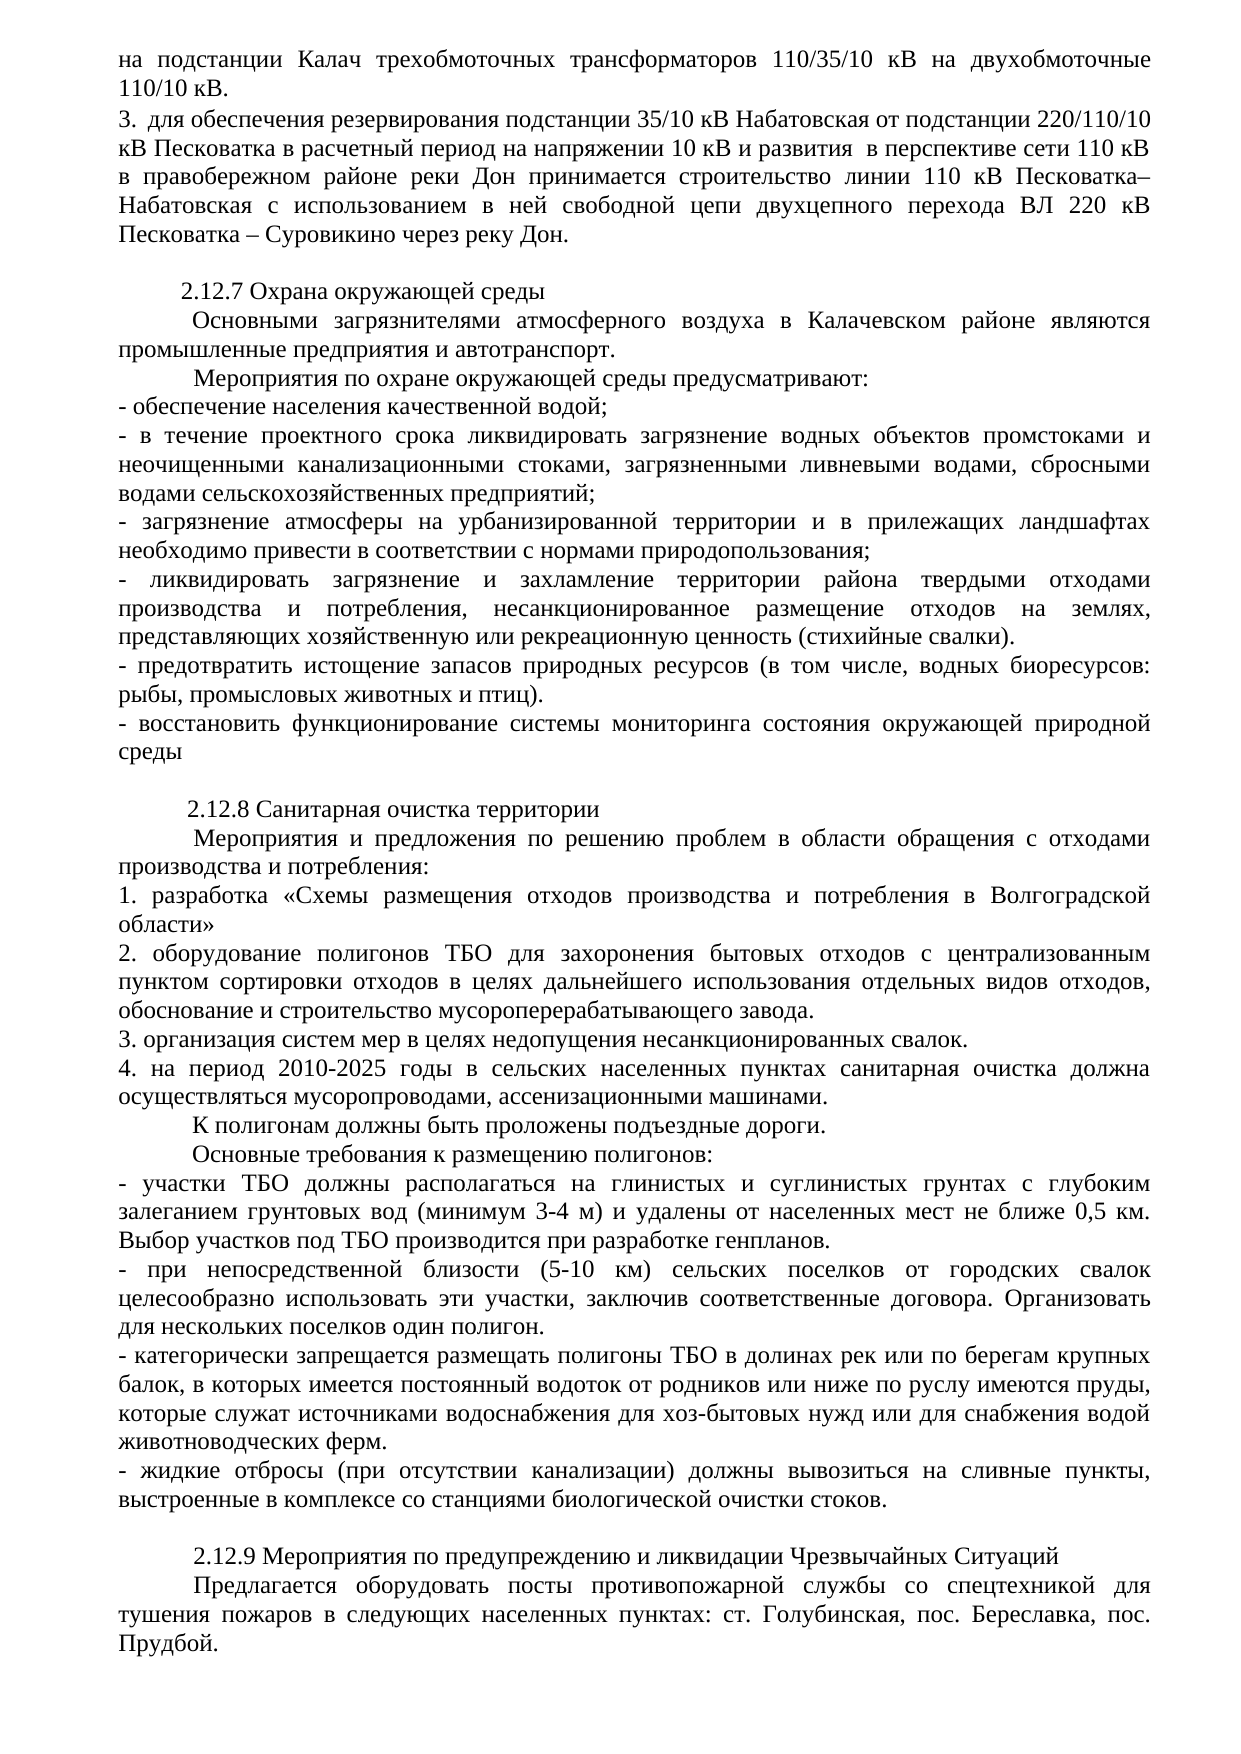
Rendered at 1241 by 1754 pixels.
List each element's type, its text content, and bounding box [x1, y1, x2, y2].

text Мероприятия и предложения по решению проблем в области обращения с отходами производства и потребления: [118, 823, 1152, 880]
text - обеспечение населения качественной водой; [118, 391, 1152, 420]
text - предотвратить истощение запасов природных ресурсов (в том числе, водных биоресурсов: рыбы, промысловых животных и птиц). [118, 650, 1152, 708]
text - жидкие отбросы (при отсутствии канализации) должны вывозиться на сливные пункты, выстроенные в комплексе со станциями биологической очистки стоков. [118, 1455, 1152, 1513]
text 2.12.7 Охрана окружающей среды [118, 276, 1152, 305]
text 4. на период 2010-2025 годы в сельских населенных пунктах санитарная очистка должна осуществляться мусоропроводами, ассенизационными машинами. [118, 1053, 1152, 1110]
text - ликвидировать загрязнение и захламление территории района твердыми отходами производства и потребления, несанкционированное размещение отходов на землях, представляющих хозяйственную или рекреационную ценность (стихийные свалки). [118, 564, 1152, 650]
text 3. организация систем мер в целях недопущения несанкционированных свалок. [118, 1024, 1152, 1053]
text 2.12.8 Санитарная очистка территории [118, 794, 1152, 823]
text Мероприятия по охране окружающей среды предусматривают: [118, 363, 1152, 391]
text - восстановить функционирование системы мониторинга состояния окружающей природной среды [118, 708, 1152, 765]
text Основные требования к размещению полигонов: [118, 1139, 1152, 1168]
text 2. оборудование полигонов ТБО для захоронения бытовых отходов с централизованным пунктом сортировки отходов в целях дальнейшего использования отдельных видов отходов, обоснование и строительство мусороперерабатывающего завода. [118, 938, 1152, 1024]
text - категорически запрещается размещать полигоны ТБО в долинах рек или по берегам крупных балок, в которых имеется постоянный водоток от родников или ниже по руслу имеются пруды, которые служат источниками водоснабжения для хоз-бытовых нужд или для снабжения водой животноводческих ферм. [118, 1340, 1152, 1455]
text - в течение проектного срока ликвидировать загрязнение водных объектов промстоками и неочищенными канализационными стоками, загрязненными ливневыми водами, сбросными водами сельскохозяйственных предприятий; [118, 420, 1152, 506]
text К полигонам должны быть проложены подъездные дороги. [118, 1110, 1152, 1139]
text Основными загрязнителями атмосферного воздуха в Калачевском районе являются промышленные предприятия и автотранспорт. [118, 305, 1152, 363]
list для обеспечения резервирования подстанции 35/10 кВ Набатовская от подстанции 220/110/10 кВ Песковатка в расчетный период на напряжении 10 кВ и развития в перспективе сети 110 кВ в правобережном районе реки Дон принимается строительство линии 110 кВ Песковатка–Набатовская с использованием в ней свободной цепи двухцепного перехода ВЛ 220 кВ Песковатка – Суровикино через реку Дон. [118, 104, 1152, 248]
text - загрязнение атмосферы на урбанизированной территории и в прилежащих ландшафтах необходимо привести в соответствии с нормами природопользования; [118, 506, 1152, 564]
text 1. разработка «Схемы размещения отходов производства и потребления в Волгоградской области» [118, 880, 1152, 938]
text - участки ТБО должны располагаться на глинистых и суглинистых грунтах с глубоким залеганием грунтовых вод (минимум 3-4 м) и удалены от населенных мест не ближе 0,5 км. Выбор участков под ТБО производится при разработке генпланов. [118, 1168, 1152, 1254]
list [118, 44, 1152, 102]
text 2.12.9 Мероприятия по предупреждению и ликвидации Чрезвычайных Ситуаций [118, 1541, 1152, 1570]
text - при непосредственной близости (5-10 км) сельских поселков от городских свалок целесообразно использовать эти участки, заключив соответственные договора. Организовать для нескольких поселков один полигон. [118, 1254, 1152, 1340]
text Предлагается оборудовать посты противопожарной службы со спецтехникой для тушения пожаров в следующих населенных пунктах: ст. Голубинская, пос. Береславка, пос. Прудбой. [118, 1570, 1152, 1656]
